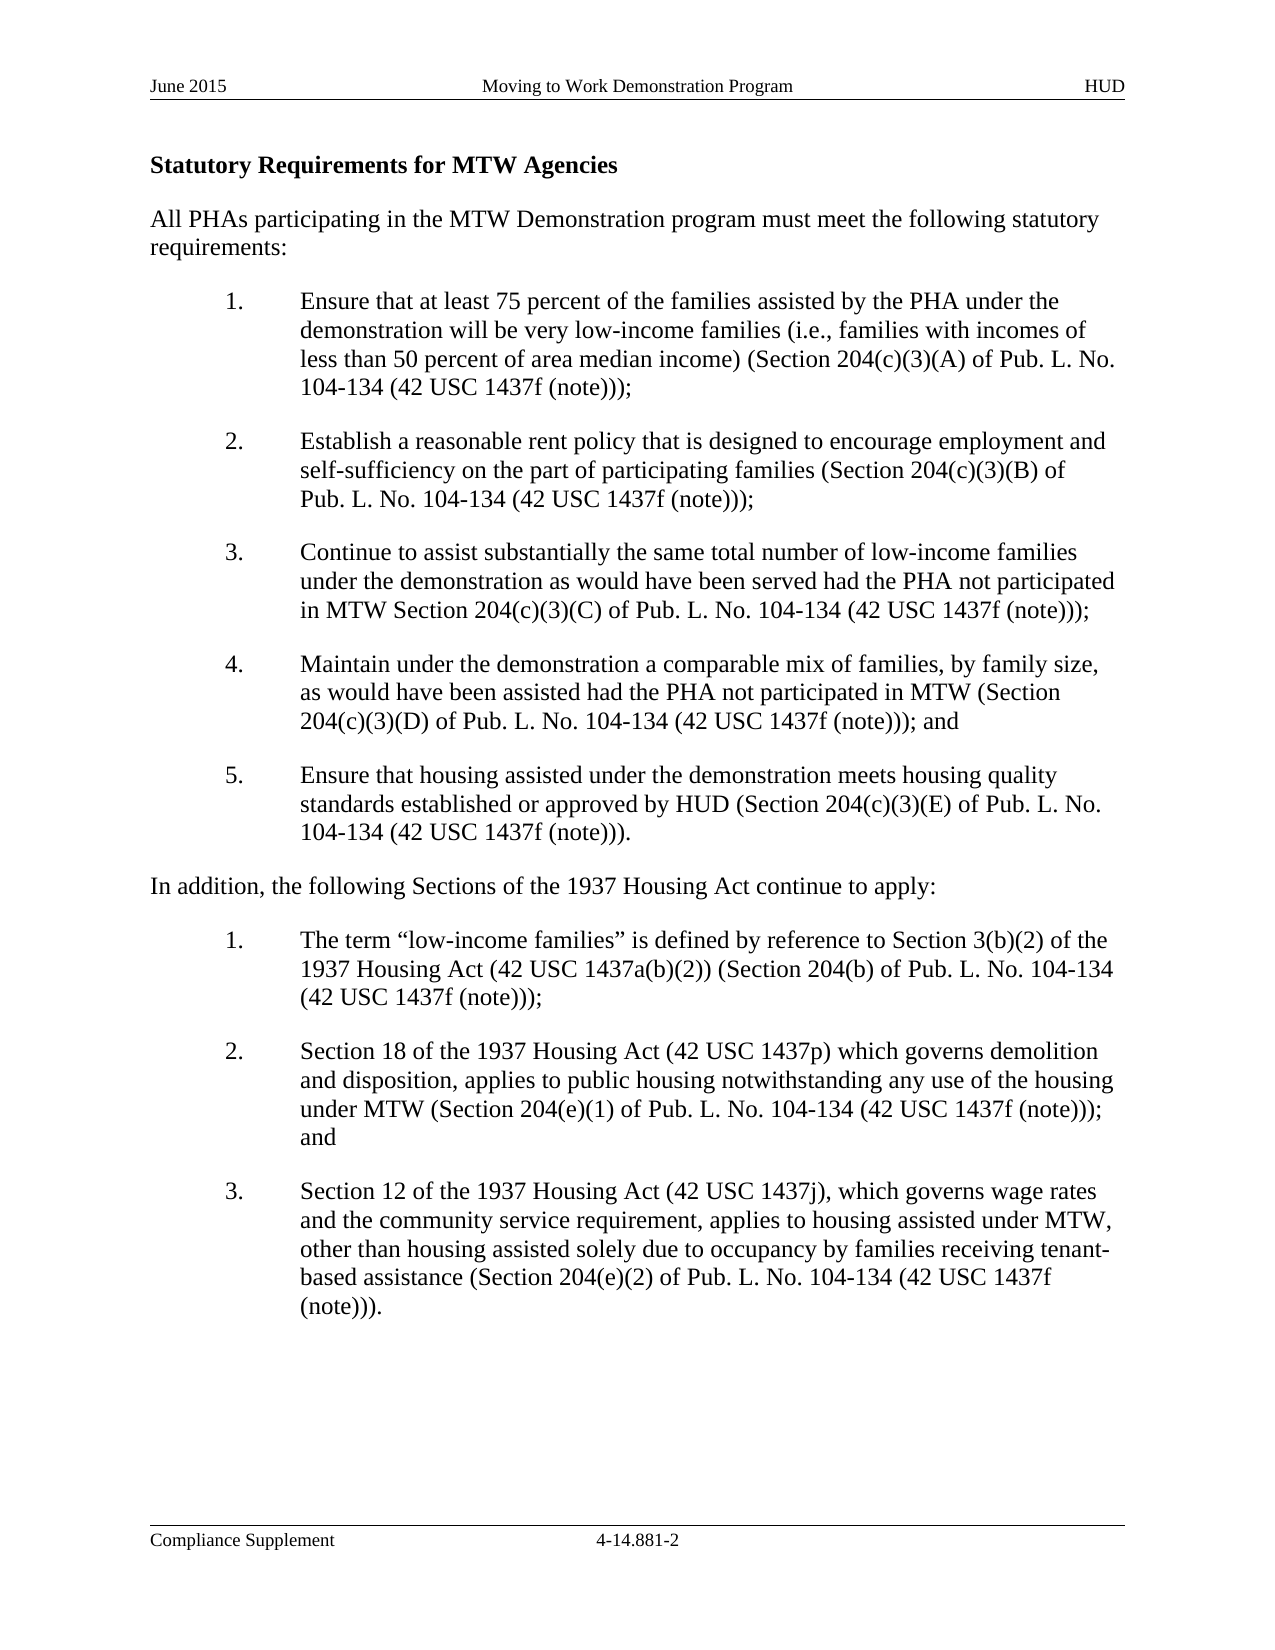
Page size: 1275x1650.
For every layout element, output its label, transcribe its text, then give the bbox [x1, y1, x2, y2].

text 1. The term “low-income families” is defined by reference to Section 3(b)(2) of the 1937 Housing Act (42 USC 1437a(b)(2)) (Section 204(b) of Pub. L. No. 104-134 (42 USC 1437f (note))); [225, 925, 1125, 1011]
text 4. Maintain under the demonstration a comparable mix of families, by family size, as would have been assisted had the PHA not participated in MTW (Section 204(c)(3)(D) of Pub. L. No. 104-134 (42 USC 1437f (note))); and [225, 649, 1125, 735]
text 2. Establish a reasonable rent policy that is designed to encourage employment and self-sufficiency on the part of participating families (Section 204(c)(3)(B) of Pub. L. No. 104-134 (42 USC 1437f (note))); [225, 426, 1125, 512]
text In addition, the following Sections of the 1937 Housing Act continue to apply: [150, 871, 1125, 900]
text 3. Continue to assist substantially the same total number of low-income families under the demonstration as would have been served had the PHA not participated in MTW Section 204(c)(3)(C) of Pub. L. No. 104-134 (42 USC 1437f (note))); [225, 537, 1125, 624]
text All PHAs participating in the MTW Demonstration program must meet the following statutory requirements: [150, 204, 1125, 261]
text 3. Section 12 of the 1937 Housing Act (42 USC 1437j), which governs wage rates and the community service requirement, applies to housing assisted under MTW, other than housing assisted solely due to occupancy by families receiving tenant-based assistance (Section 204(e)(2) of Pub. L. No. 104-134 (42 USC 1437f (note))). [225, 1176, 1125, 1320]
text 1. Ensure that at least 75 percent of the families assisted by the PHA under the demonstration will be very low-income families (i.e., families with incomes of less than 50 percent of area median income) (Section 204(c)(3)(A) of Pub. L. No. 104-134 (42 USC 1437f (note))); [225, 286, 1125, 401]
text 2. Section 18 of the 1937 Housing Act (42 USC 1437p) which governs demolition and disposition, applies to public housing notwithstanding any use of the housing under MTW (Section 204(e)(1) of Pub. L. No. 104-134 (42 USC 1437f (note))); and [225, 1036, 1125, 1151]
text 5. Ensure that housing assisted under the demonstration meets housing quality standards established or approved by HUD (Section 204(c)(3)(E) of Pub. L. No. 104-134 (42 USC 1437f (note))). [225, 760, 1125, 846]
text Statutory Requirements for MTW Agencies [150, 150, 1125, 179]
